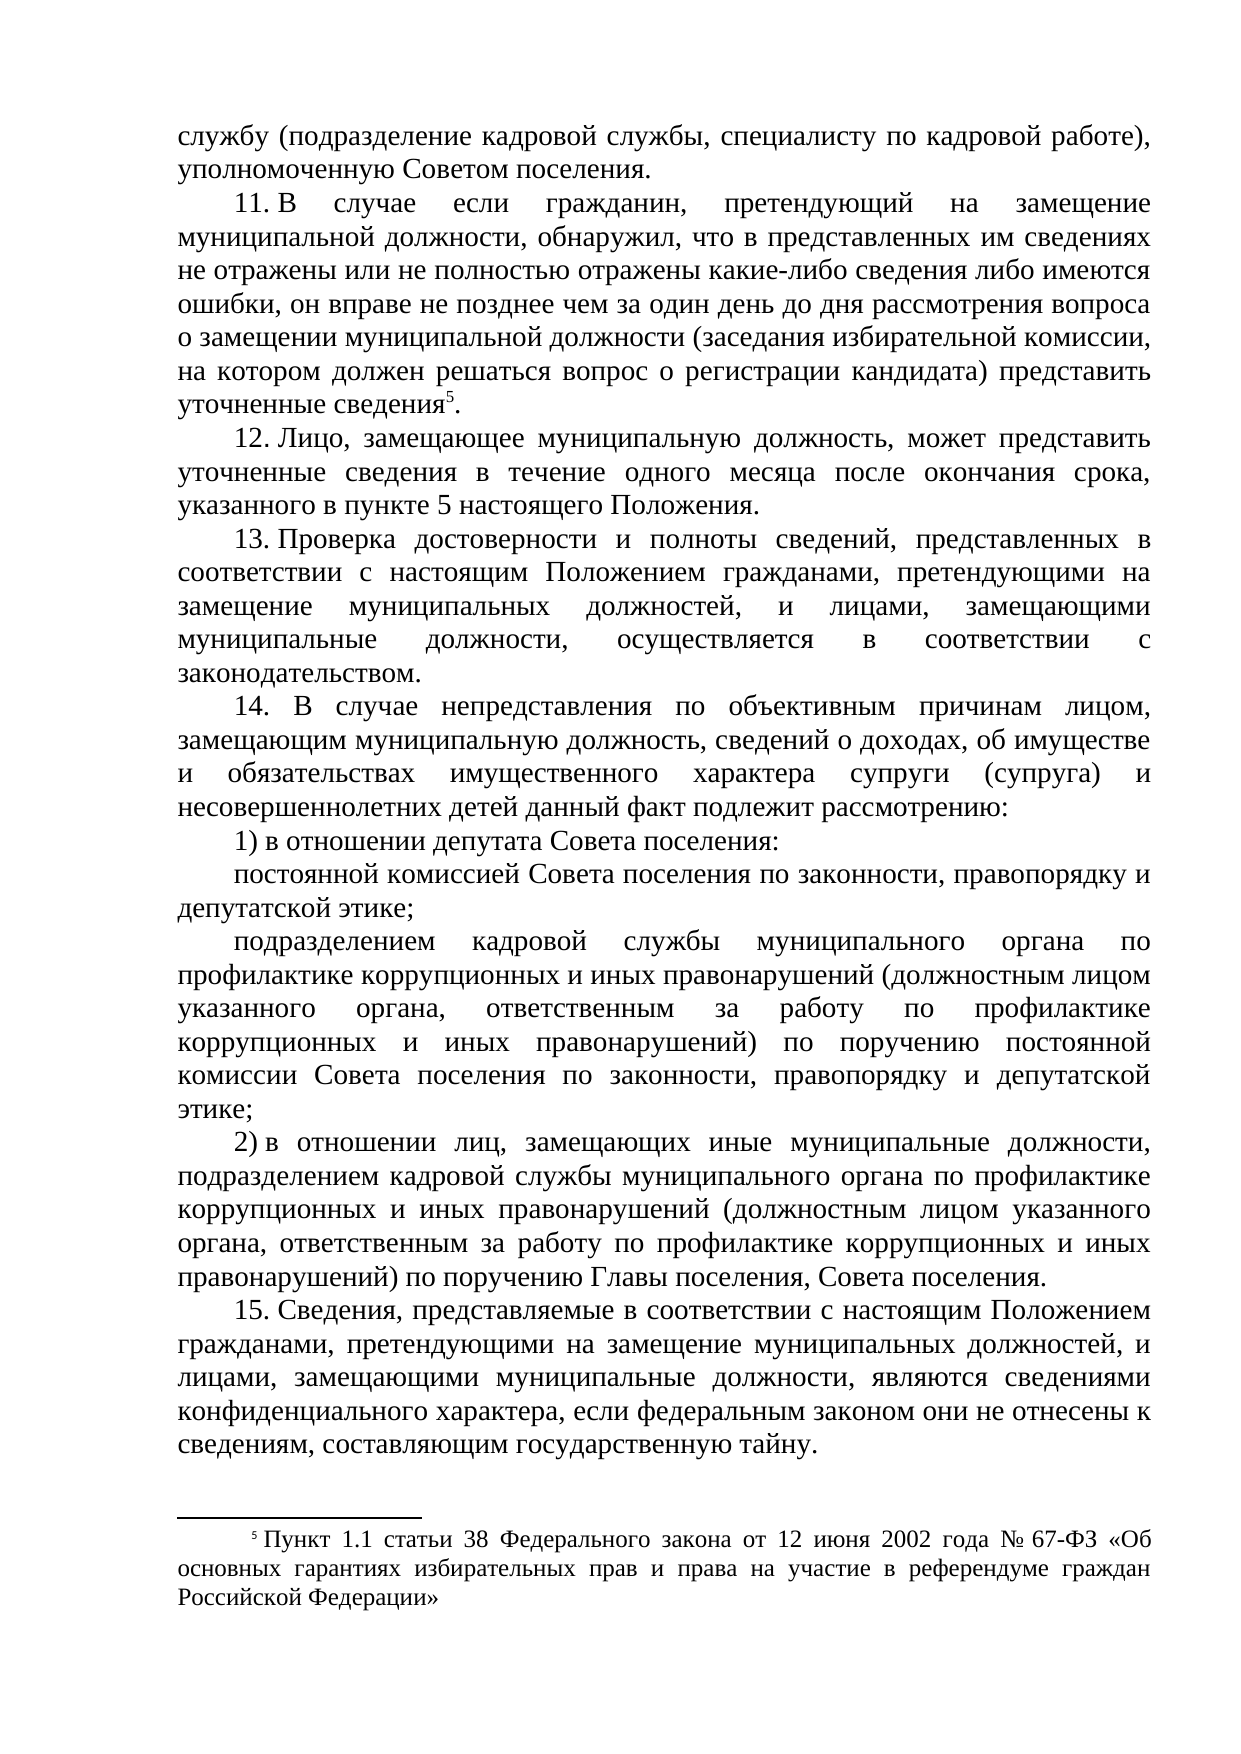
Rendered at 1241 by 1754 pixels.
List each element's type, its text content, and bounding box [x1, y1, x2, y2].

text 1) в отношении депутата Совета поселения: [177, 823, 1152, 856]
text постоянной комиссией Совета поселения по законности, правопорядку и депутатской этике; [177, 856, 1152, 923]
text 12. Лицо, замещающее муниципальную должность, может представить уточненные сведения в течение одного месяца после окончания срока, указанного в пункте 5 настоящего Положения. [177, 420, 1152, 521]
text подразделением кадровой службы муниципального органа по профилактике коррупционных и иных правонарушений (должностным лицом указанного органа, ответственным за работу по профилактике коррупционных и иных правонарушений) по поручению постоянной комиссии Совета поселения по законности, правопорядку и депутатской этике; [177, 923, 1152, 1124]
text 11. В случае если гражданин, претендующий на замещение муниципальной должности, обнаружил, что в представленных им сведениях не отражены или не полностью отражены какие-либо сведения либо имеются ошибки, он вправе не позднее чем за один день до дня рассмотрения вопроса о замещении муниципальной должности (заседания избирательной комиссии, на котором должен решаться вопрос о регистрации кандидата) представить уточненные сведения. [177, 185, 1152, 420]
text 13. Проверка достоверности и полноты сведений, представленных в соответствии с настоящим Положением гражданами, претендующими на замещение муниципальных должностей, и лицами, замещающими муниципальные должности, осуществляется в соответствии с законодательством. [177, 521, 1152, 688]
text 14. В случае непредставления по объективным причинам лицом, замещающим муниципальную должность, сведений о доходах, об имуществе и обязательствах имущественного характера супруги (супруга) и несовершеннолетних детей данный факт подлежит рассмотрению: [177, 688, 1152, 823]
text 15. Сведения, представляемые в соответствии с настоящим Положением гражданами, претендующими на замещение муниципальных должностей, и лицами, замещающими муниципальные должности, являются сведениями конфиденциального характера, если федеральным законом они не отнесены к сведениям, составляющим государственную тайну. [177, 1292, 1152, 1460]
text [177, 118, 1152, 185]
text 2) в отношении лиц, замещающих иные муниципальные должности, подразделением кадровой службы муниципального органа по профилактике коррупционных и иных правонарушений (должностным лицом указанного органа, ответственным за работу по профилактике коррупционных и иных правонарушений) по поручению Главы поселения, Совета поселения. [177, 1124, 1152, 1292]
